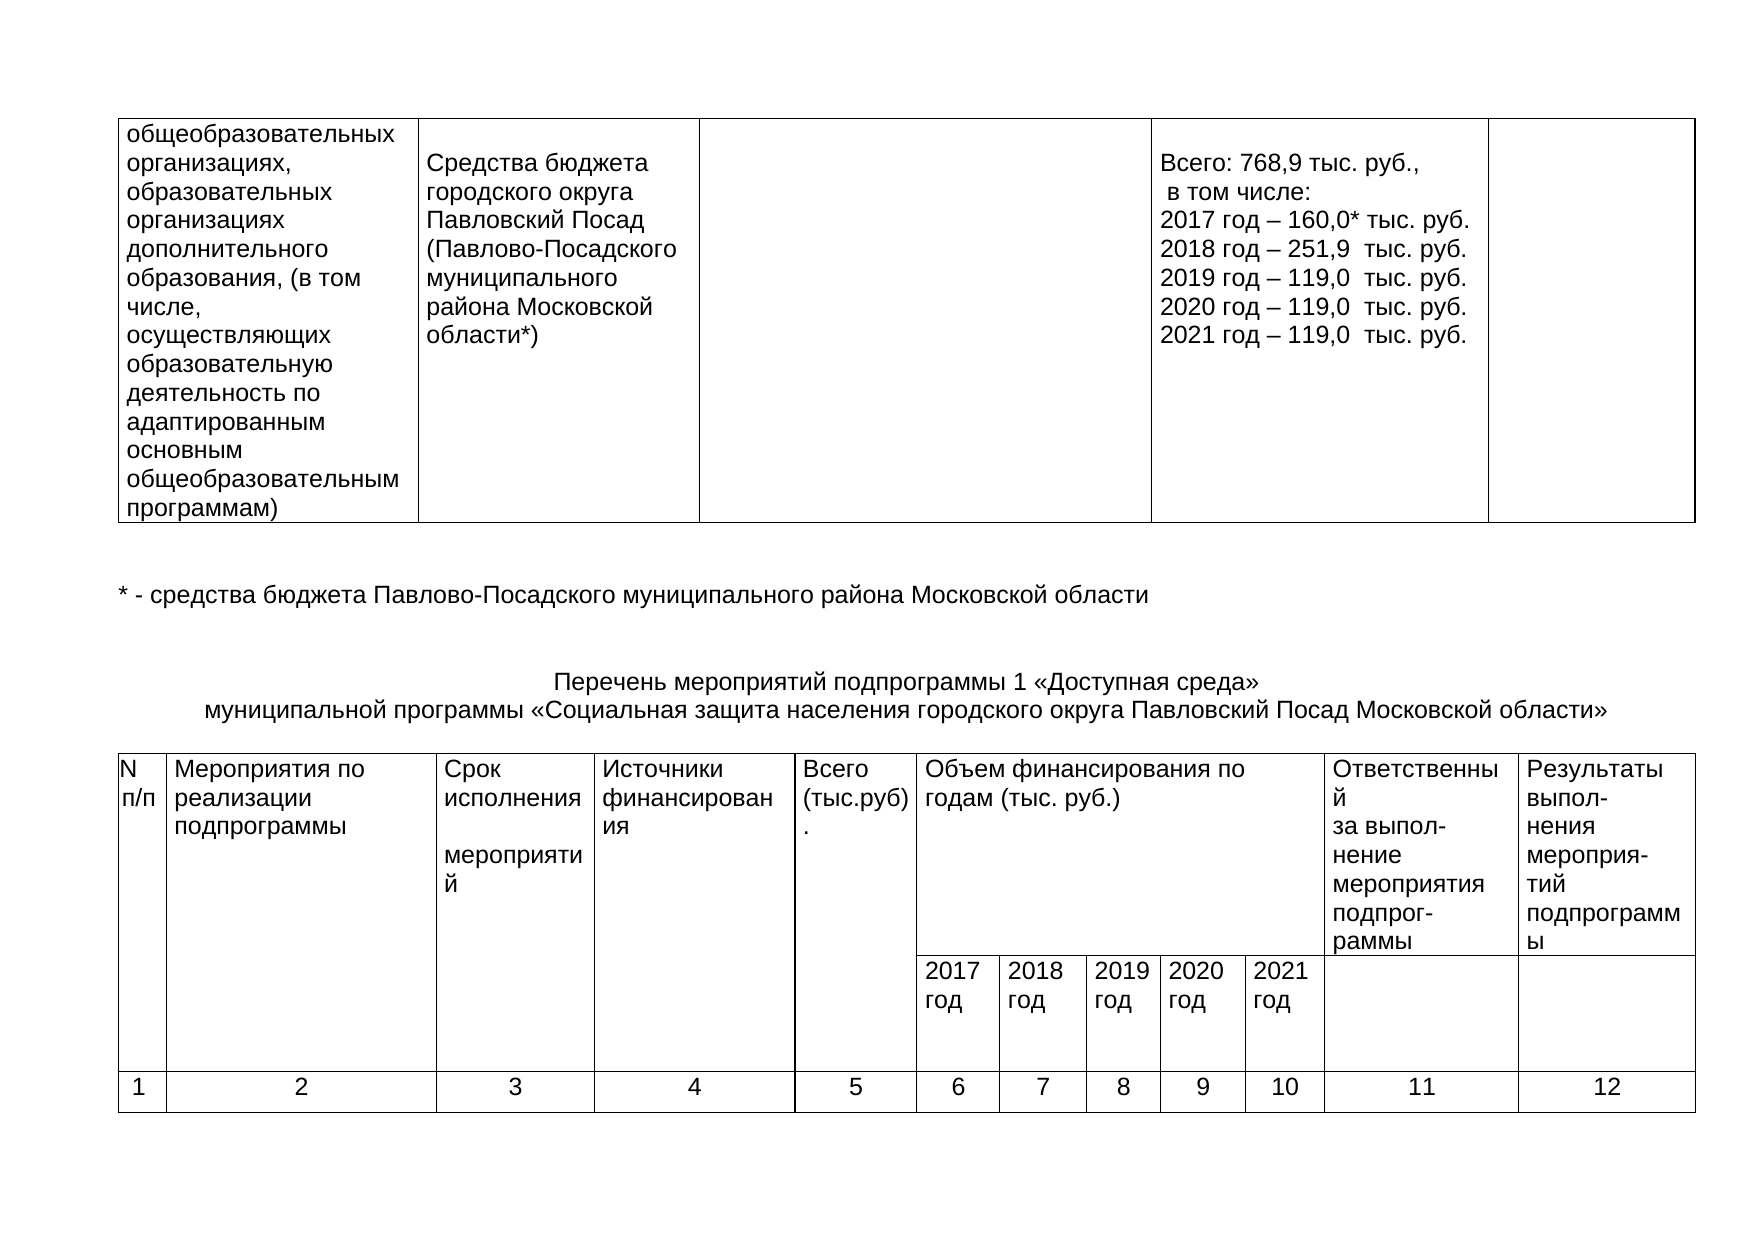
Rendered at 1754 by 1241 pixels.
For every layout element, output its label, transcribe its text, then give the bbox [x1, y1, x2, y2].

table_cell 5 [796, 1072, 916, 1112]
table_cell 2021 год [1246, 956, 1324, 1071]
table_cell 6 [917, 1072, 999, 1112]
text Перечень мероприятий подпрограммы 1 «Доступная среда» [118, 666, 1695, 695]
table_header Объем финансирования по годам (тыс. руб.) [917, 754, 1324, 955]
table_header Ответственный за выпол- нение мероприятия подпрог- раммы [1325, 754, 1518, 955]
table_cell 4 [595, 1072, 794, 1112]
table_cell 2017 год [917, 956, 999, 1071]
table_cell 8 [1087, 1072, 1160, 1112]
text * - средства бюджета Павлово-Посадского муниципального района Московской области [118, 580, 1695, 609]
table_cell 11 [1325, 1072, 1518, 1112]
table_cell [419, 119, 699, 522]
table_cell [700, 119, 1151, 522]
table_header Мероприятия по реализации подпрограммы [167, 754, 436, 1071]
table_cell 3 [437, 1072, 594, 1112]
table_cell 7 [1000, 1072, 1086, 1112]
table_cell 12 [1519, 1072, 1695, 1112]
text муниципальной программы «Социальная защита населения городского округа Павловский Посад Московской области» [118, 695, 1695, 724]
table_cell 2020 год [1161, 956, 1245, 1071]
table_cell 2019 год [1087, 956, 1160, 1071]
table_header Срок исполнения мероприятий [437, 754, 594, 1071]
table_header Всего (тыс.руб). [796, 754, 916, 1071]
table_header Источники финансирования [595, 754, 794, 1071]
table_cell [1519, 956, 1695, 1071]
table_cell [1325, 956, 1518, 1071]
table_cell 10 [1246, 1072, 1324, 1112]
table_header N п/п [119, 754, 166, 1071]
table_cell 9 [1161, 1072, 1245, 1112]
table_header Результаты выпол- нения мероприя-тий подпрограммы [1519, 754, 1695, 955]
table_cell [1152, 119, 1488, 522]
table_cell 1 [119, 1072, 166, 1112]
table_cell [119, 119, 418, 522]
table_cell 2 [167, 1072, 436, 1112]
table_cell 2018 год [1000, 956, 1086, 1071]
table_cell - [1489, 119, 1694, 522]
